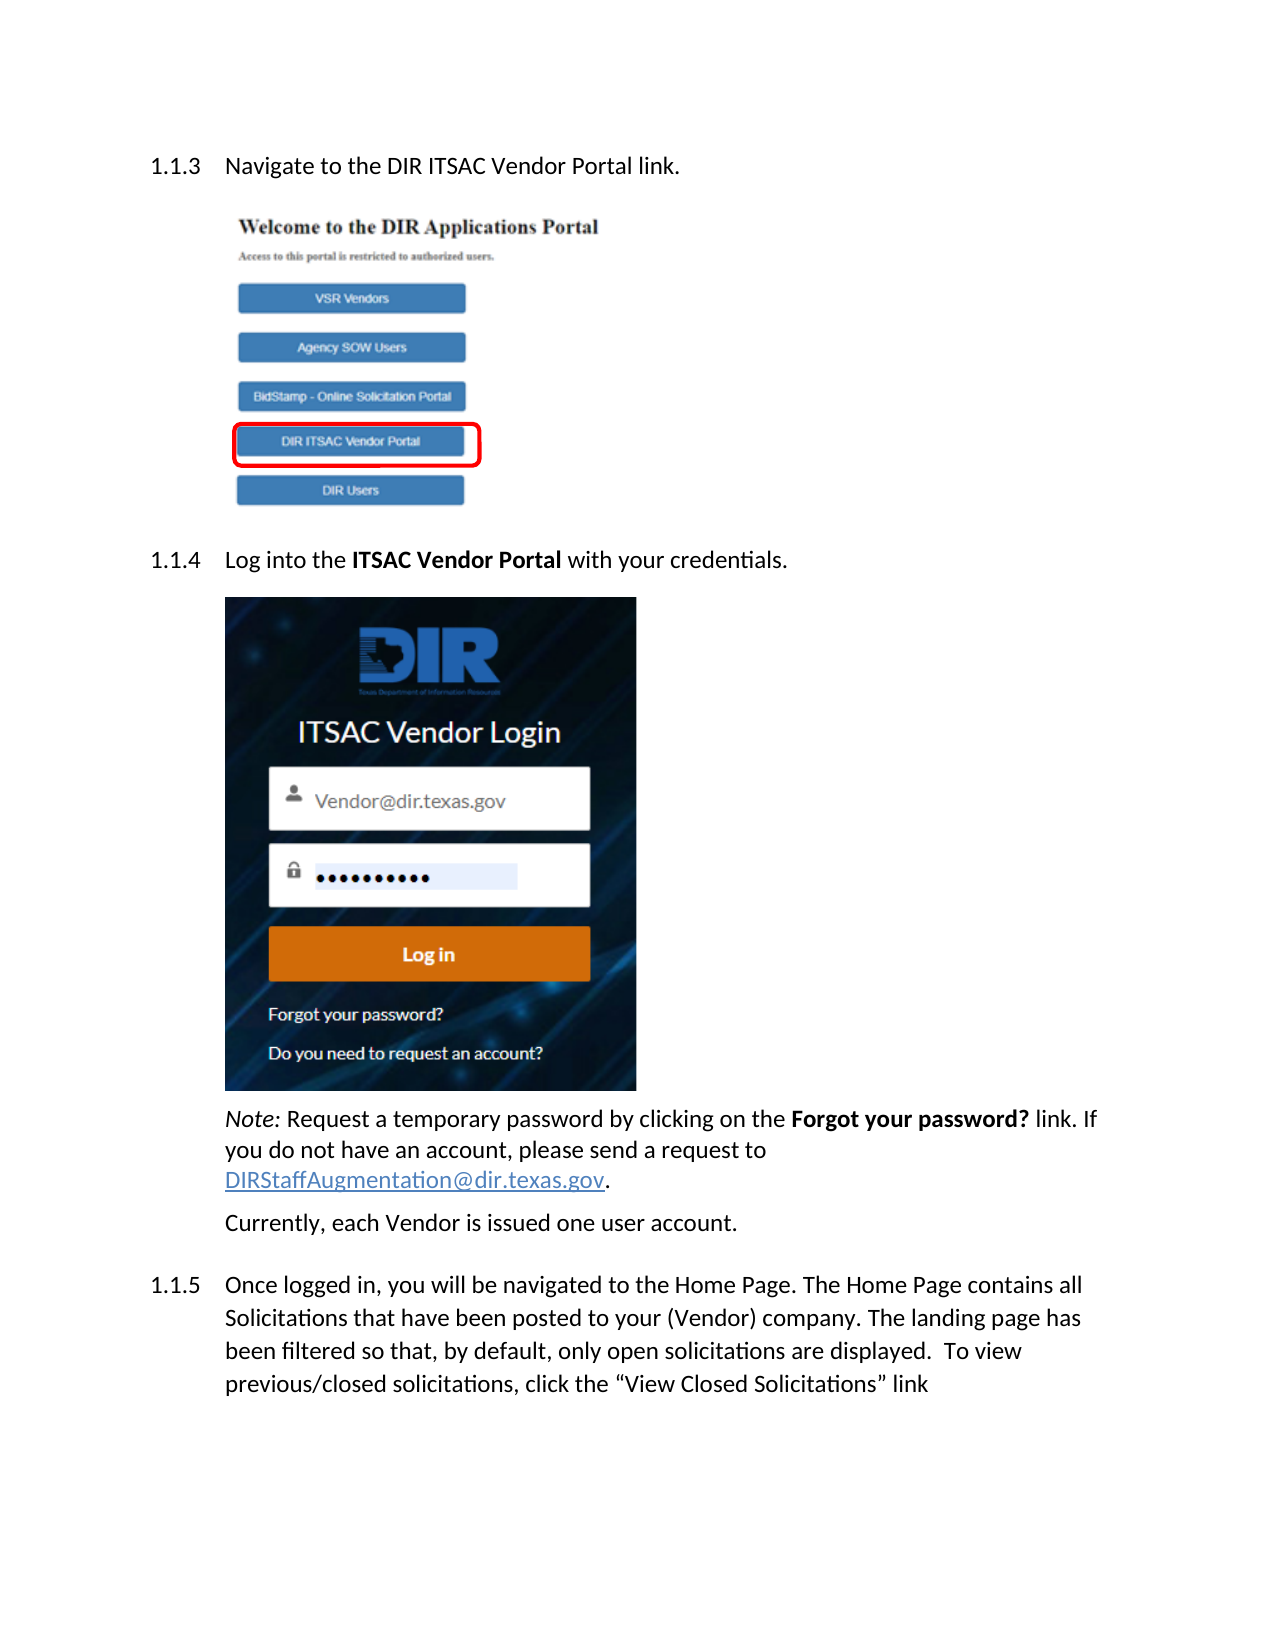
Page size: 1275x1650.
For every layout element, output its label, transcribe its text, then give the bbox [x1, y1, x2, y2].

subtitle Once logged in, you will be navigated to the Home Page. The Home Page contains all Solicitations that have been posted to your (Vendor) company. The landing page has been filtered so that, by default, only open solicitations are displayed. To view previous/closed solicitations, click the “View Closed Solicitations” link [150, 1269, 1125, 1398]
picture [225, 203, 605, 513]
subtitle Navigate to the DIR ITSAC Vendor Portal link. [150, 150, 1125, 181]
subtitle Log into the ITSAC Vendor Portal with your credentials. [150, 544, 1125, 575]
list Note: Request a temporary password by clicking on the Forgot your password? link. If you do not have an account, please send a request to DIRStaffAugmentation@dir.texas.gov. [225, 1103, 1125, 1195]
list Currently, each Vendor is issued one user account. [225, 1207, 1125, 1238]
